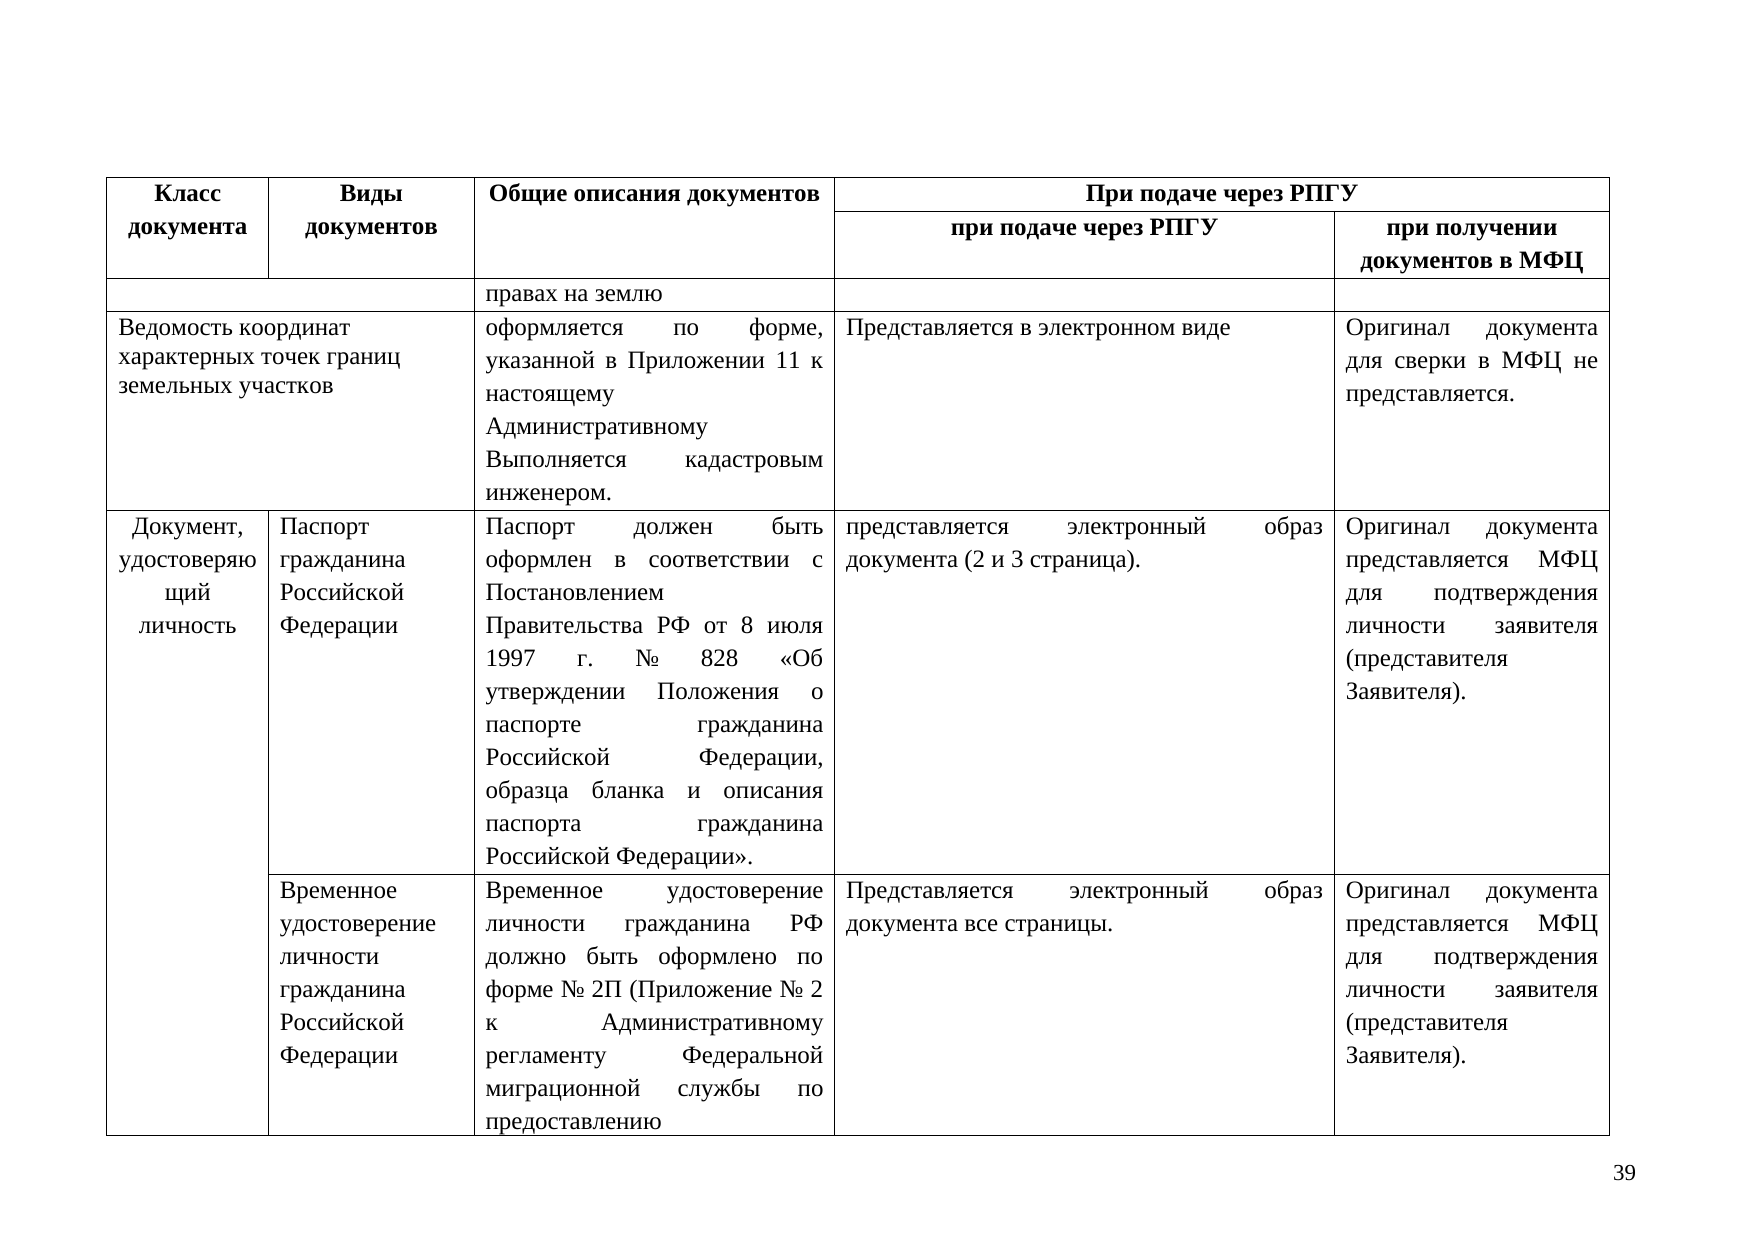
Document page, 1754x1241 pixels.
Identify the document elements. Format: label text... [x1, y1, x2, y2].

table_cell Ведомость координат характерных точек границ земельных участков [107, 312, 474, 510]
table_cell Паспорт гражданина Российской Федерации [269, 511, 474, 874]
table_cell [835, 279, 1334, 311]
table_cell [107, 279, 474, 311]
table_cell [475, 279, 834, 311]
table_header Общие описания документов [475, 178, 834, 277]
table_cell Представляется в электронном виде [835, 312, 1334, 510]
table_cell Оригинал документа для сверки в МФЦ не представляется. [1335, 312, 1609, 510]
table_cell при получении документов в МФЦ [1335, 212, 1609, 277]
table_cell Документ, удостоверяющий личность [107, 511, 268, 1135]
table_cell Паспорт должен быть оформлен в соответствии с Постановлением Правительства РФ от 8 июля 1997 г. № 828 «Об утверждении Положения о паспорте гражданина Российской Федерации, образца бланка и описания паспорта гражданина Российской Федерации». [475, 511, 834, 874]
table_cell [1335, 279, 1609, 311]
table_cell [835, 875, 1334, 1135]
table_header При подаче через РПГУ [835, 178, 1609, 211]
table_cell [475, 875, 834, 1135]
table_cell представляется электронный образ документа (2 и 3 страница). [835, 511, 1334, 874]
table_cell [269, 875, 474, 1135]
table_cell Оригинал документа представляется МФЦ для подтверждения личности заявителя (представителя Заявителя). [1335, 511, 1609, 874]
table_header Класс документа [107, 178, 268, 277]
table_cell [1335, 875, 1609, 1135]
table_cell при подаче через РПГУ [835, 212, 1334, 277]
table_cell оформляется по форме, указанной в Приложении 11 к настоящему Административному Выполняется кадастровым инженером. [475, 312, 834, 510]
table_header Виды документов [269, 178, 474, 277]
